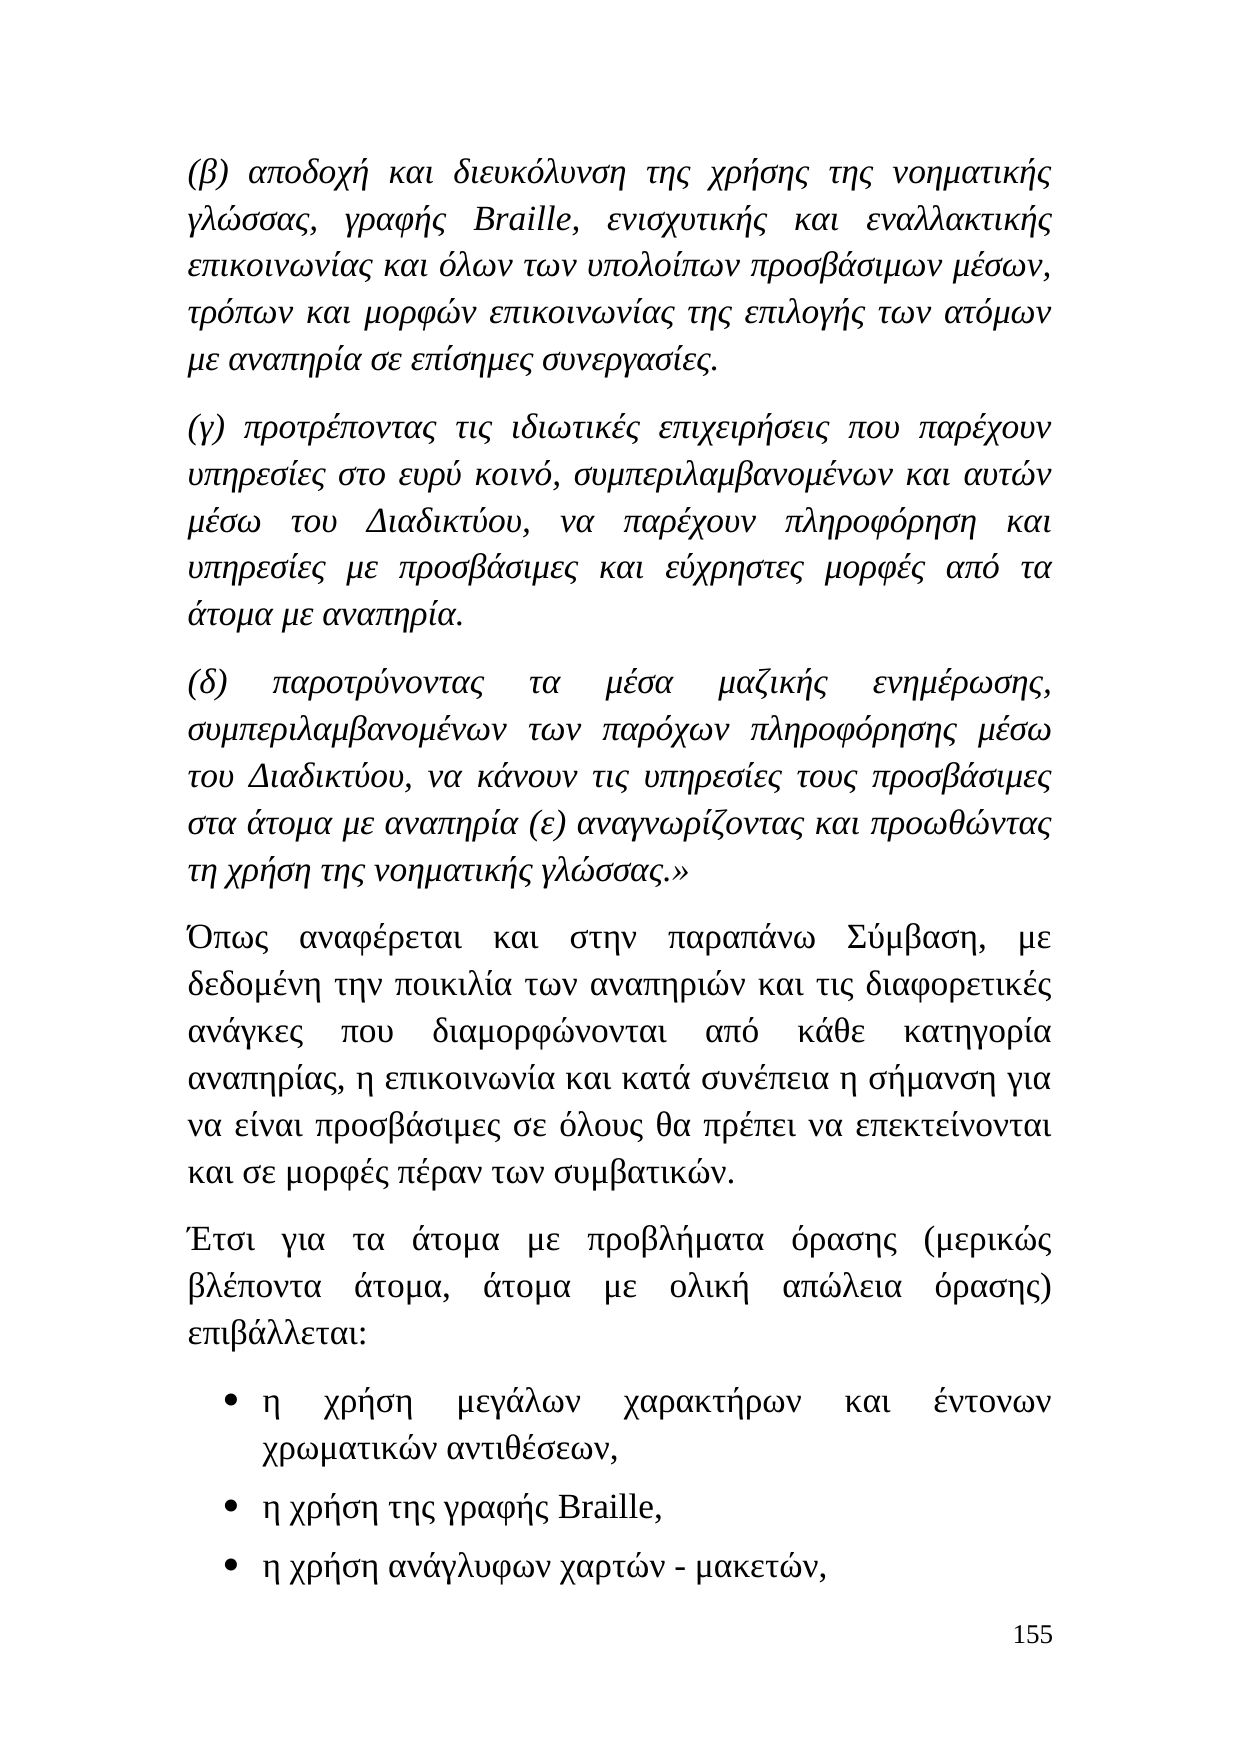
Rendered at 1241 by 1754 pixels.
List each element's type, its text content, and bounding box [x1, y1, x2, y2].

text (γ) προτρέποντας τις ιδιωτικές επιχειρήσεις που παρέχουν υπηρεσίες στο ευρύ κοινό, συμπεριλαμβανομένων και αυτών μέσω του Διαδικτύου, να παρέχουν πληροφόρηση και υπηρεσίες με προσβάσιμες και εύχρηστες μορφές από τα άτομα με αναπηρία. [187, 405, 1053, 633]
text (δ) παροτρύνοντας τα μέσα μαζικής ενημέρωσης, συμπεριλαμβανομένων των παρόχων πληροφόρησης μέσω του Διαδικτύου, να κάνουν τις υπηρεσίες τους προσβάσιμες στα άτομα με αναπηρία (ε) αναγνωρίζοντας και προωθώντας τη χρήση της νοηματικής γλώσσας.» [187, 660, 1053, 889]
text η χρήση μεγάλων χαρακτήρων και έντονων χρωματικών αντιθέσεων, [225, 1379, 1053, 1467]
text (β) αποδοχή και διευκόλυνση της χρήσης της νοηματικής γλώσσας, γραφής Braille, ενισχυτικής και εναλλακτικής επικοινωνίας και όλων των υπολοίπων προσβάσιμων μέσων, τρόπων και μορφών επικοινωνίας της επιλογής των ατόμων με αναπηρία σε επίσημες συνεργασίες. [187, 150, 1053, 378]
text Έτσι για τα άτομα με προβλήματα όρασης (μερικώς βλέποντα άτομα, άτομα με ολική απώλεια όρασης) επιβάλλεται: [187, 1218, 1053, 1352]
text η χρήση ανάγλυφων χαρτών - μακετών, [225, 1545, 1053, 1586]
text η χρήση της γραφής Braille, [225, 1485, 1053, 1526]
text Όπως αναφέρεται και στην παραπάνω Σύμβαση, με δεδομένη την ποικιλία των αναπηριών και τις διαφορετικές ανάγκες που διαμορφώνονται από κάθε κατηγορία αναπηρίας, η επικοινωνία και κατά συνέπεια η σήμανση για να είναι προσβάσιμες σε όλους θα πρέπει να επεκτείνονται και σε μορφές πέραν των συμβατικών. [187, 916, 1053, 1191]
